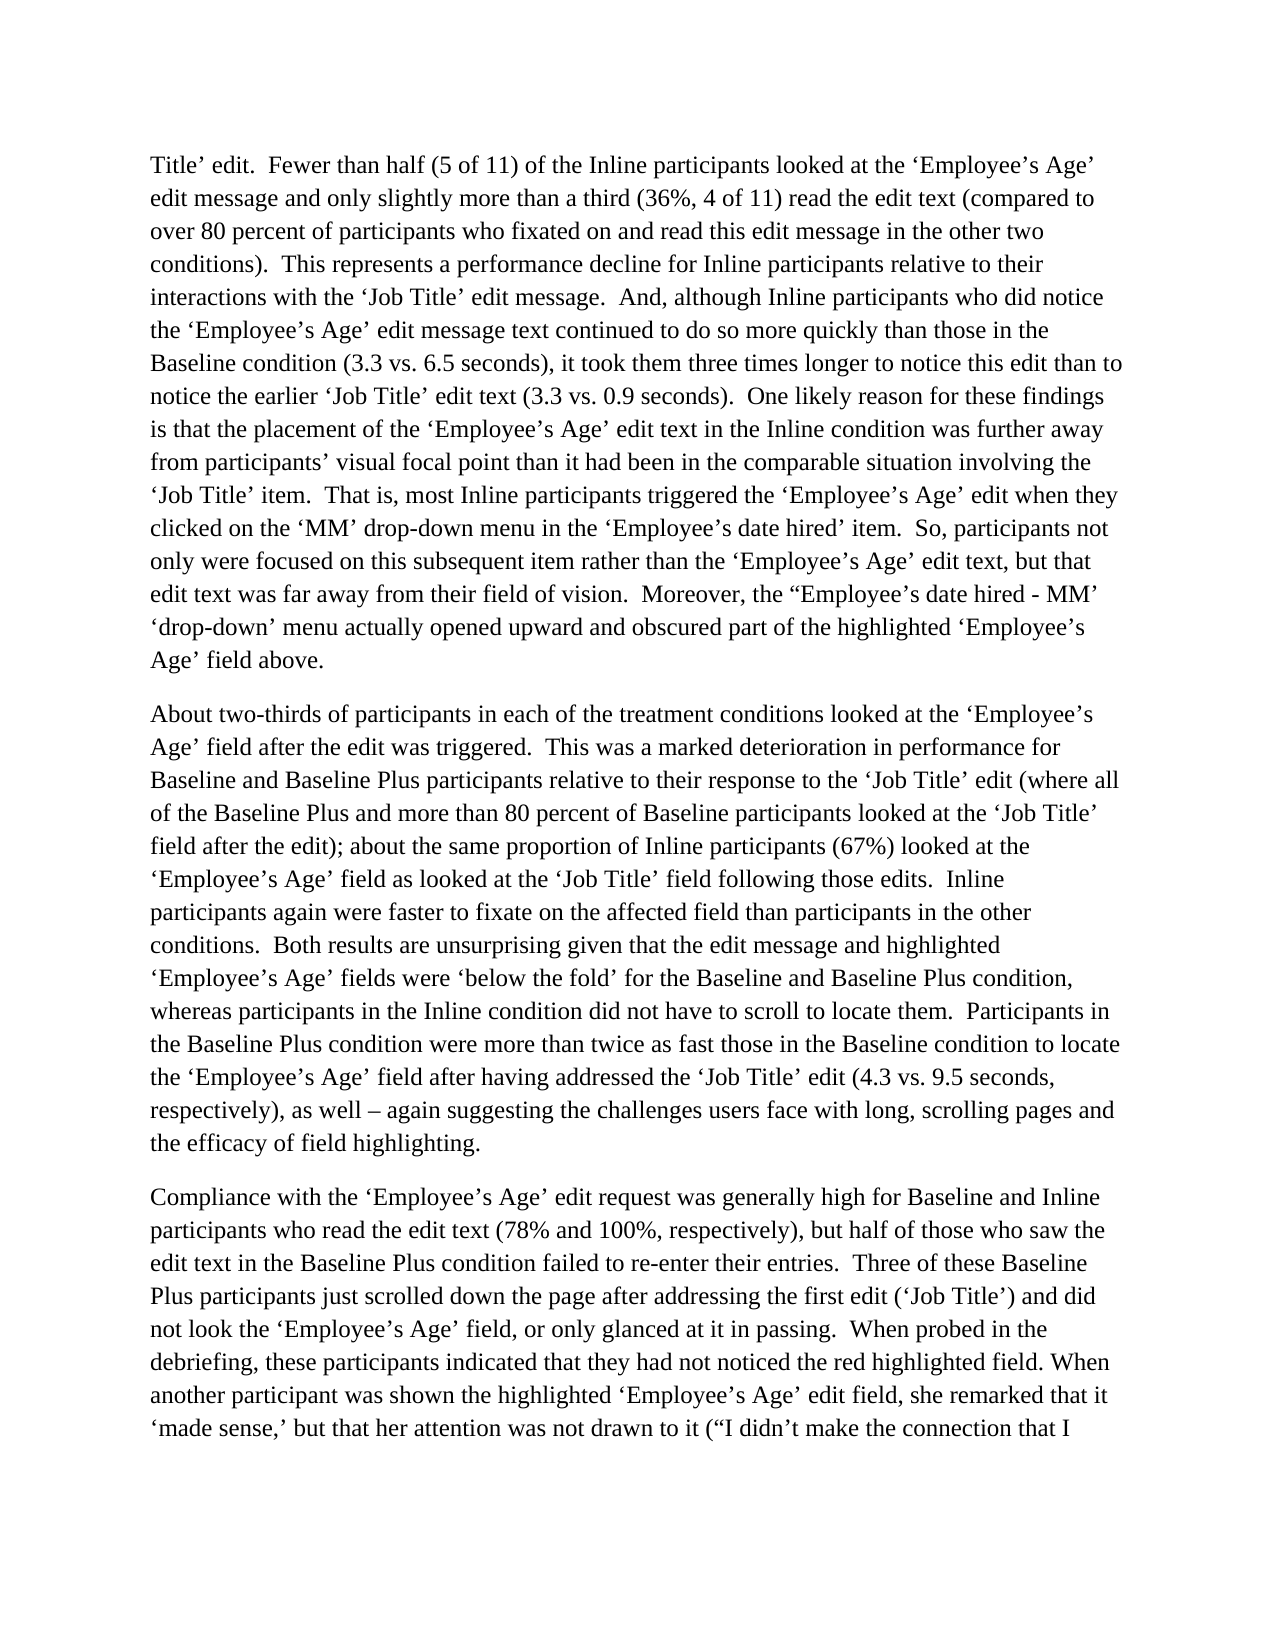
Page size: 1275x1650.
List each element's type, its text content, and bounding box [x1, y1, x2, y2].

text About two-thirds of participants in each of the treatment conditions looked at the ‘Employee’s Age’ field after the edit was triggered. This was a marked deterioration in performance for Baseline and Baseline Plus participants relative to their response to the ‘Job Title’ edit (where all of the Baseline Plus and more than 80 percent of Baseline participants looked at the ‘Job Title’ field after the edit); about the same proportion of Inline participants (67%) looked at the ‘Employee’s Age’ field as looked at the ‘Job Title’ field following those edits. Inline participants again were faster to fixate on the affected field than participants in the other conditions. Both results are unsurprising given that the edit message and highlighted ‘Employee’s Age’ fields were ‘below the fold’ for the Baseline and Baseline Plus condition, whereas participants in the Inline condition did not have to scroll to locate them. Participants in the Baseline Plus condition were more than twice as fast those in the Baseline condition to locate the ‘Employee’s Age’ field after having addressed the ‘Job Title’ edit (4.3 vs. 9.5 seconds, respectively), as well – again suggesting the challenges users face with long, scrolling pages and the efficacy of field highlighting. [150, 699, 1125, 1157]
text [150, 150, 1125, 674]
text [150, 1182, 1125, 1442]
